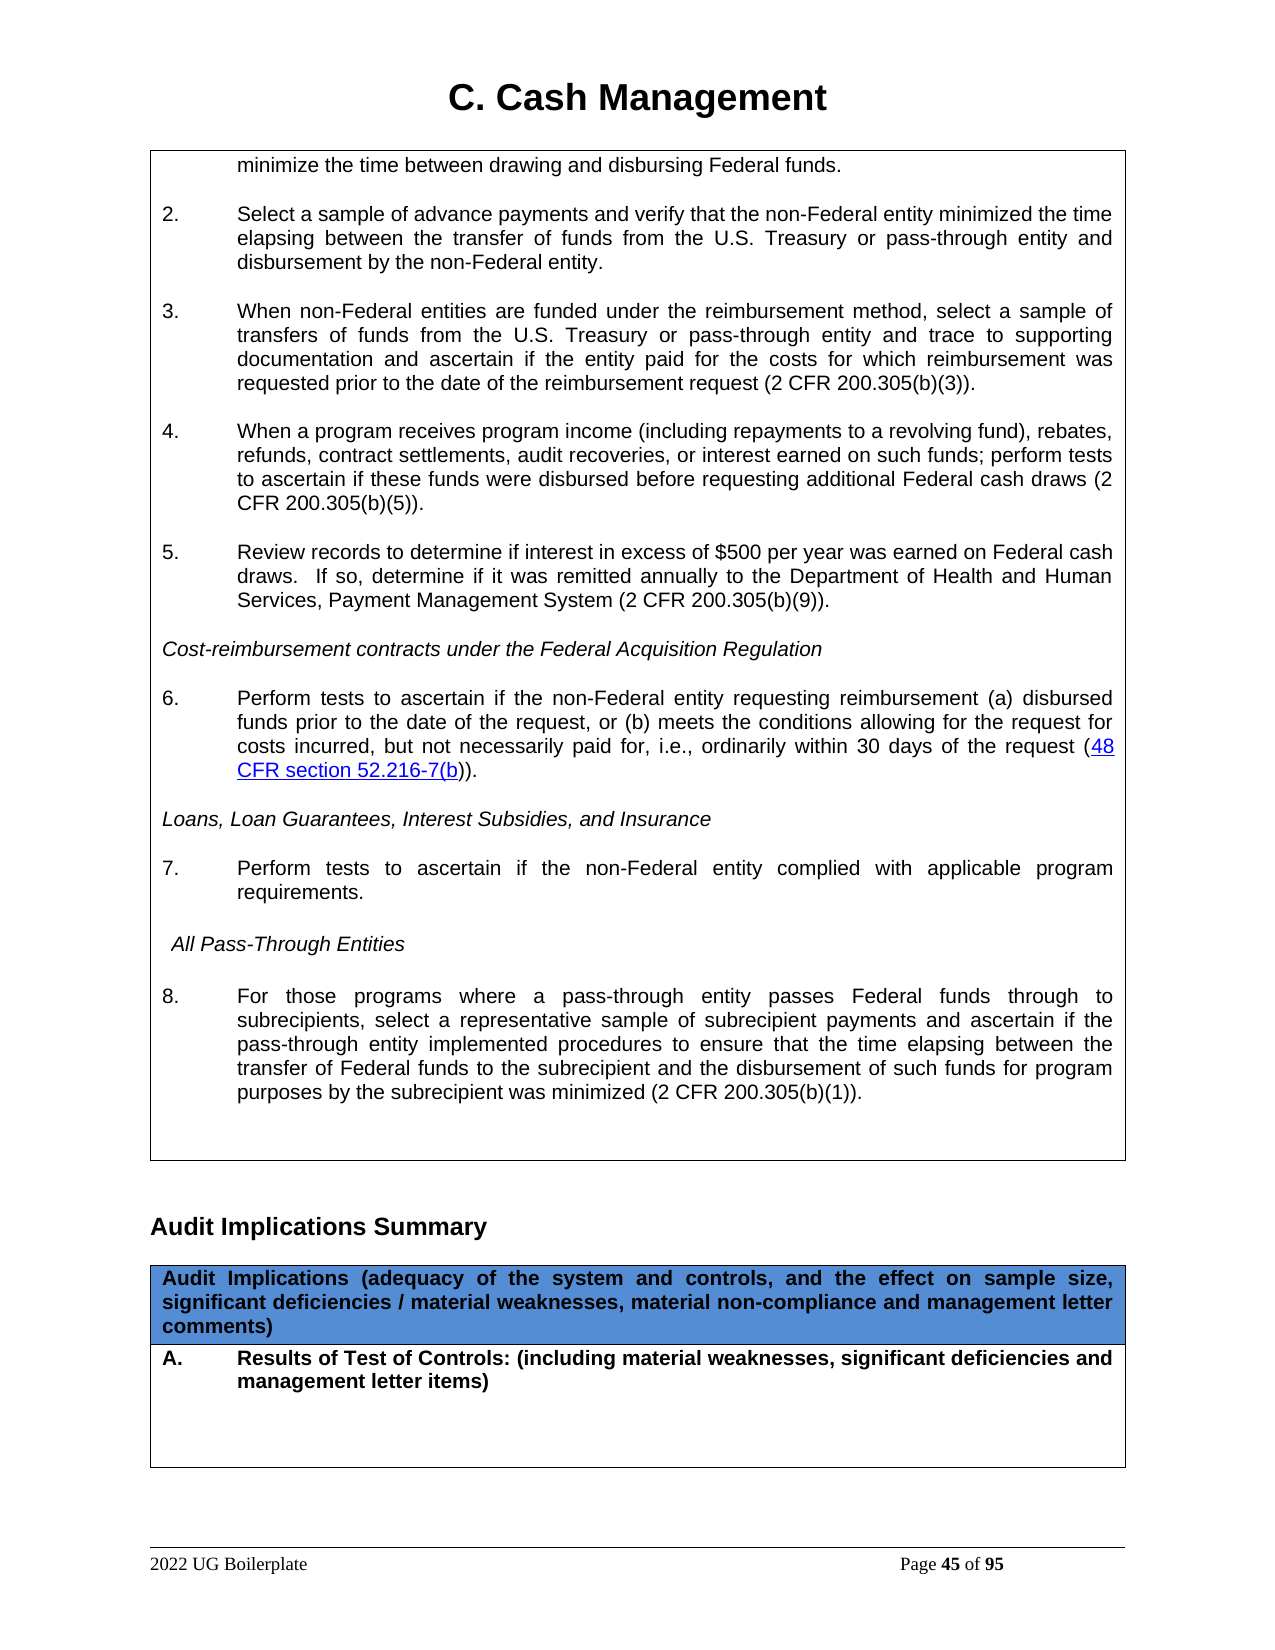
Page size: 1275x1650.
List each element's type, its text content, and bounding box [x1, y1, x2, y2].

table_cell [151, 1345, 1125, 1467]
subtitle Audit Implications Summary [150, 1215, 1125, 1240]
table_header Audit Implications (adequacy of the system and controls, and the effect on sample size, significant deficiencies / material weaknesses, material non-compliance and management letter comments) [151, 1266, 1125, 1344]
